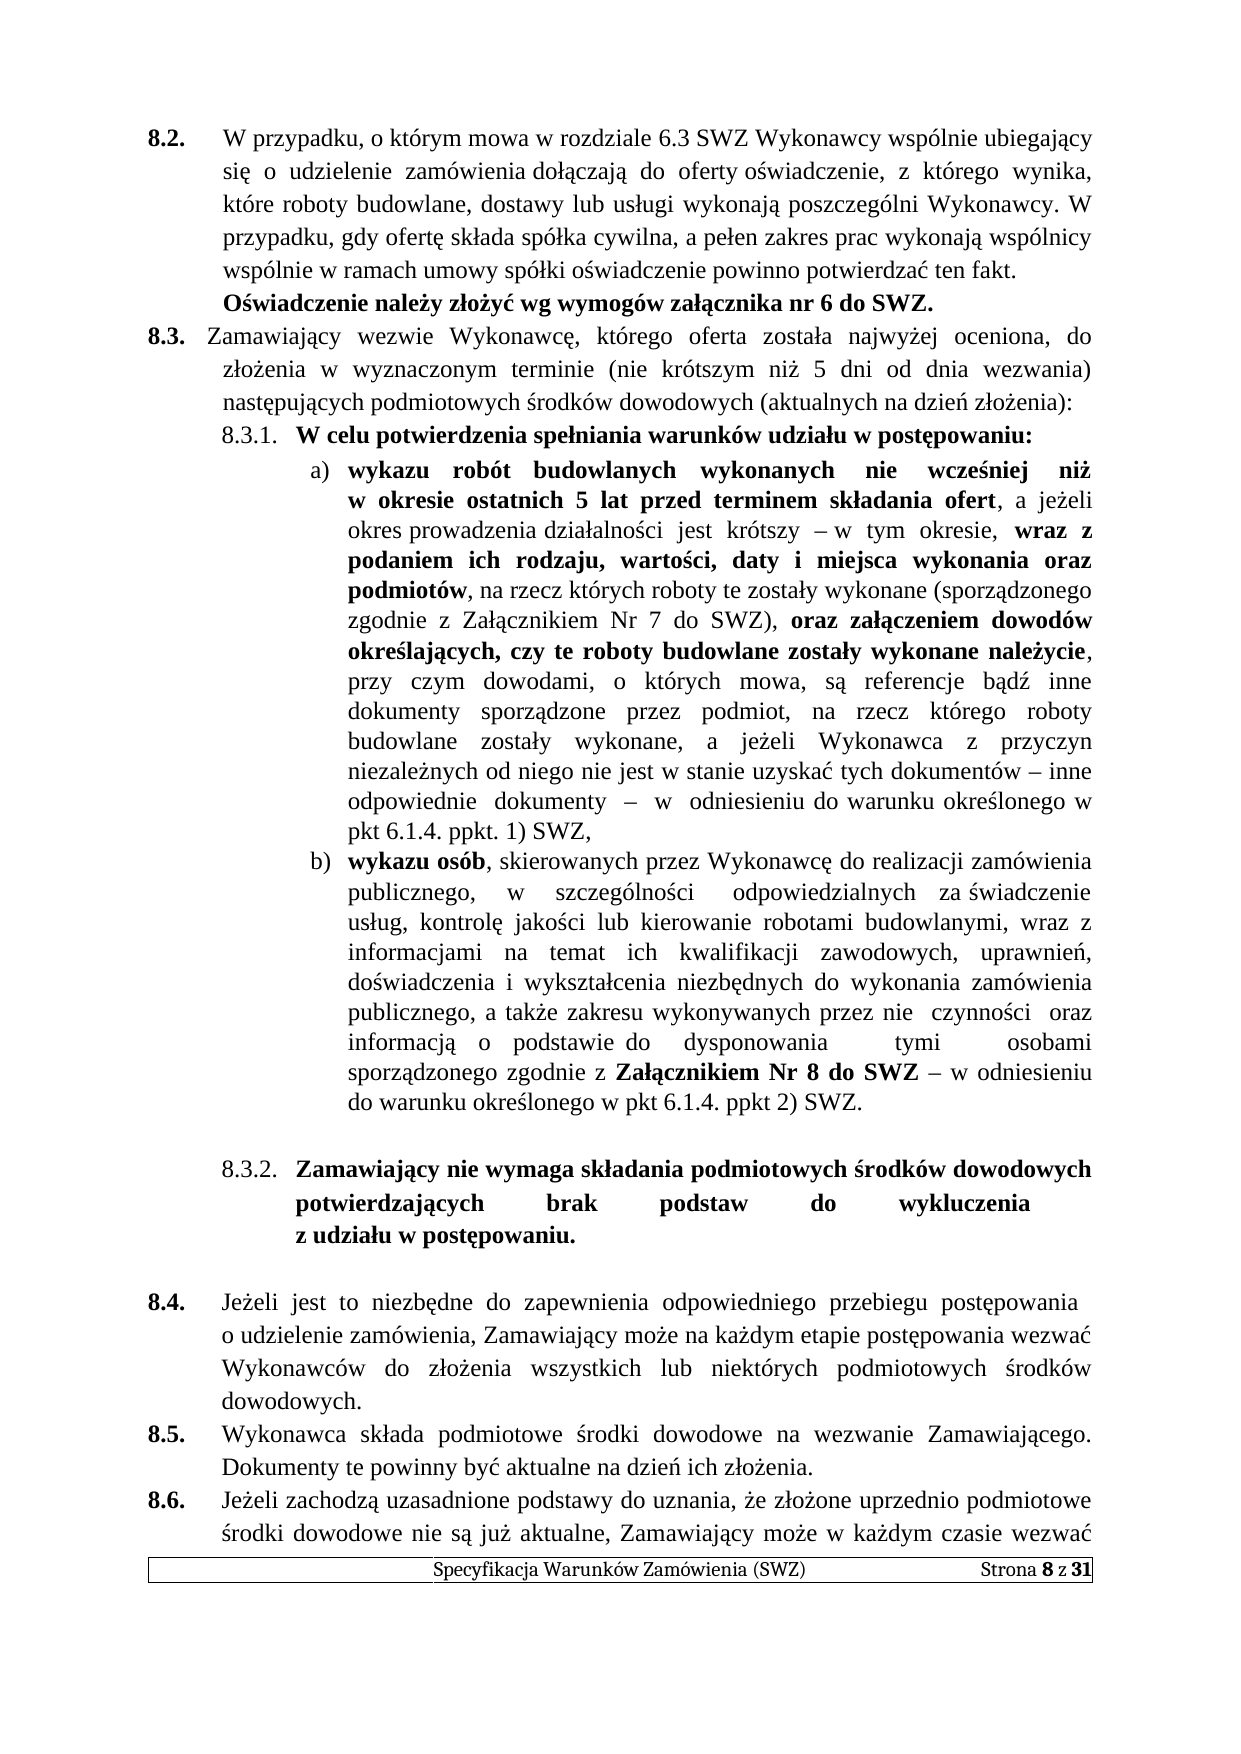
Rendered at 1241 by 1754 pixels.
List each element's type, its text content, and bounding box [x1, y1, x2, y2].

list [148, 1485, 1093, 1547]
list Oświadczenie należy złożyć wg wymogów załącznika nr 6 do SWZ. [223, 288, 1093, 317]
list wykazu osób, skierowanych przez Wykonawcę do realizacji zamówienia publicznego, w szczególności odpowiedzialnych za świadczenie usług, kontrolę jakości lub kierowanie robotami budowlanymi, wraz z informacjami na temat ich kwalifikacji zawodowych, uprawnień, doświadczenia i wykształcenia niezbędnych do wykonania zamówienia publicznego, a także zakresu wykonywanych przez nie czynności oraz informacją o podstawie do dysponowania tymi osobami sporządzonego zgodnie z Załącznikiem Nr 8 do SWZ – w odniesieniu do warunku określonego w pkt 6.1.4. ppkt 2) SWZ. [310, 846, 1093, 1116]
list W celu potwierdzenia spełniania warunków udziału w postępowaniu: [221, 420, 1093, 449]
list Wykonawca składa podmiotowe środki dowodowe na wezwanie Zamawiającego. Dokumenty te powinny być aktualne na dzień ich złożenia. [148, 1419, 1093, 1481]
list Zamawiający nie wymaga składania podmiotowych środków dowodowych potwierdzających brak podstaw do wykluczenia z udziału w postępowaniu. [221, 1154, 1093, 1249]
list W przypadku, o którym mowa w rozdziale 6.3 SWZ Wykonawcy wspólnie ubiegający się o udzielenie zamówienia dołączają do oferty oświadczenie, z którego wynika, które roboty budowlane, dostawy lub usługi wykonają poszczególni Wykonawcy. W przypadku, gdy ofertę składa spółka cywilna, a pełen zakres prac wykonają wspólnicy wspólnie w ramach umowy spółki oświadczenie powinno potwierdzać ten fakt. [148, 123, 1093, 284]
list wykazu robót budowlanych wykonanych nie wcześniej niż w okresie ostatnich 5 lat przed terminem składania ofert, a jeżeli okres prowadzenia działalności jest krótszy – w tym okresie, wraz z podaniem ich rodzaju, wartości, daty i miejsca wykonania oraz podmiotów, na rzecz których roboty te zostały wykonane (sporządzonego zgodnie z Załącznikiem Nr 7 do SWZ), oraz załączeniem dowodów określających, czy te roboty budowlane zostały wykonane należycie, przy czym dowodami, o których mowa, są referencje bądź inne dokumenty sporządzone przez podmiot, na rzecz którego roboty budowlane zostały wykonane, a jeżeli Wykonawca z przyczyn niezależnych od niego nie jest w stanie uzyskać tych dokumentów – inne odpowiednie dokumenty – w odniesieniu do warunku określonego w pkt 6.1.4. ppkt. 1) SWZ, [310, 455, 1093, 845]
list Jeżeli jest to niezbędne do zapewnienia odpowiedniego przebiegu postępowania o udzielenie zamówienia, Zamawiający może na każdym etapie postępowania wezwać Wykonawców do złożenia wszystkich lub niektórych podmiotowych środków dowodowych. [148, 1287, 1093, 1414]
list Zamawiający wezwie Wykonawcę, którego oferta została najwyżej oceniona, do złożenia w wyznaczonym terminie (nie krótszym niż 5 dni od dnia wezwania) następujących podmiotowych środków dowodowych (aktualnych na dzień złożenia): [148, 321, 1093, 416]
